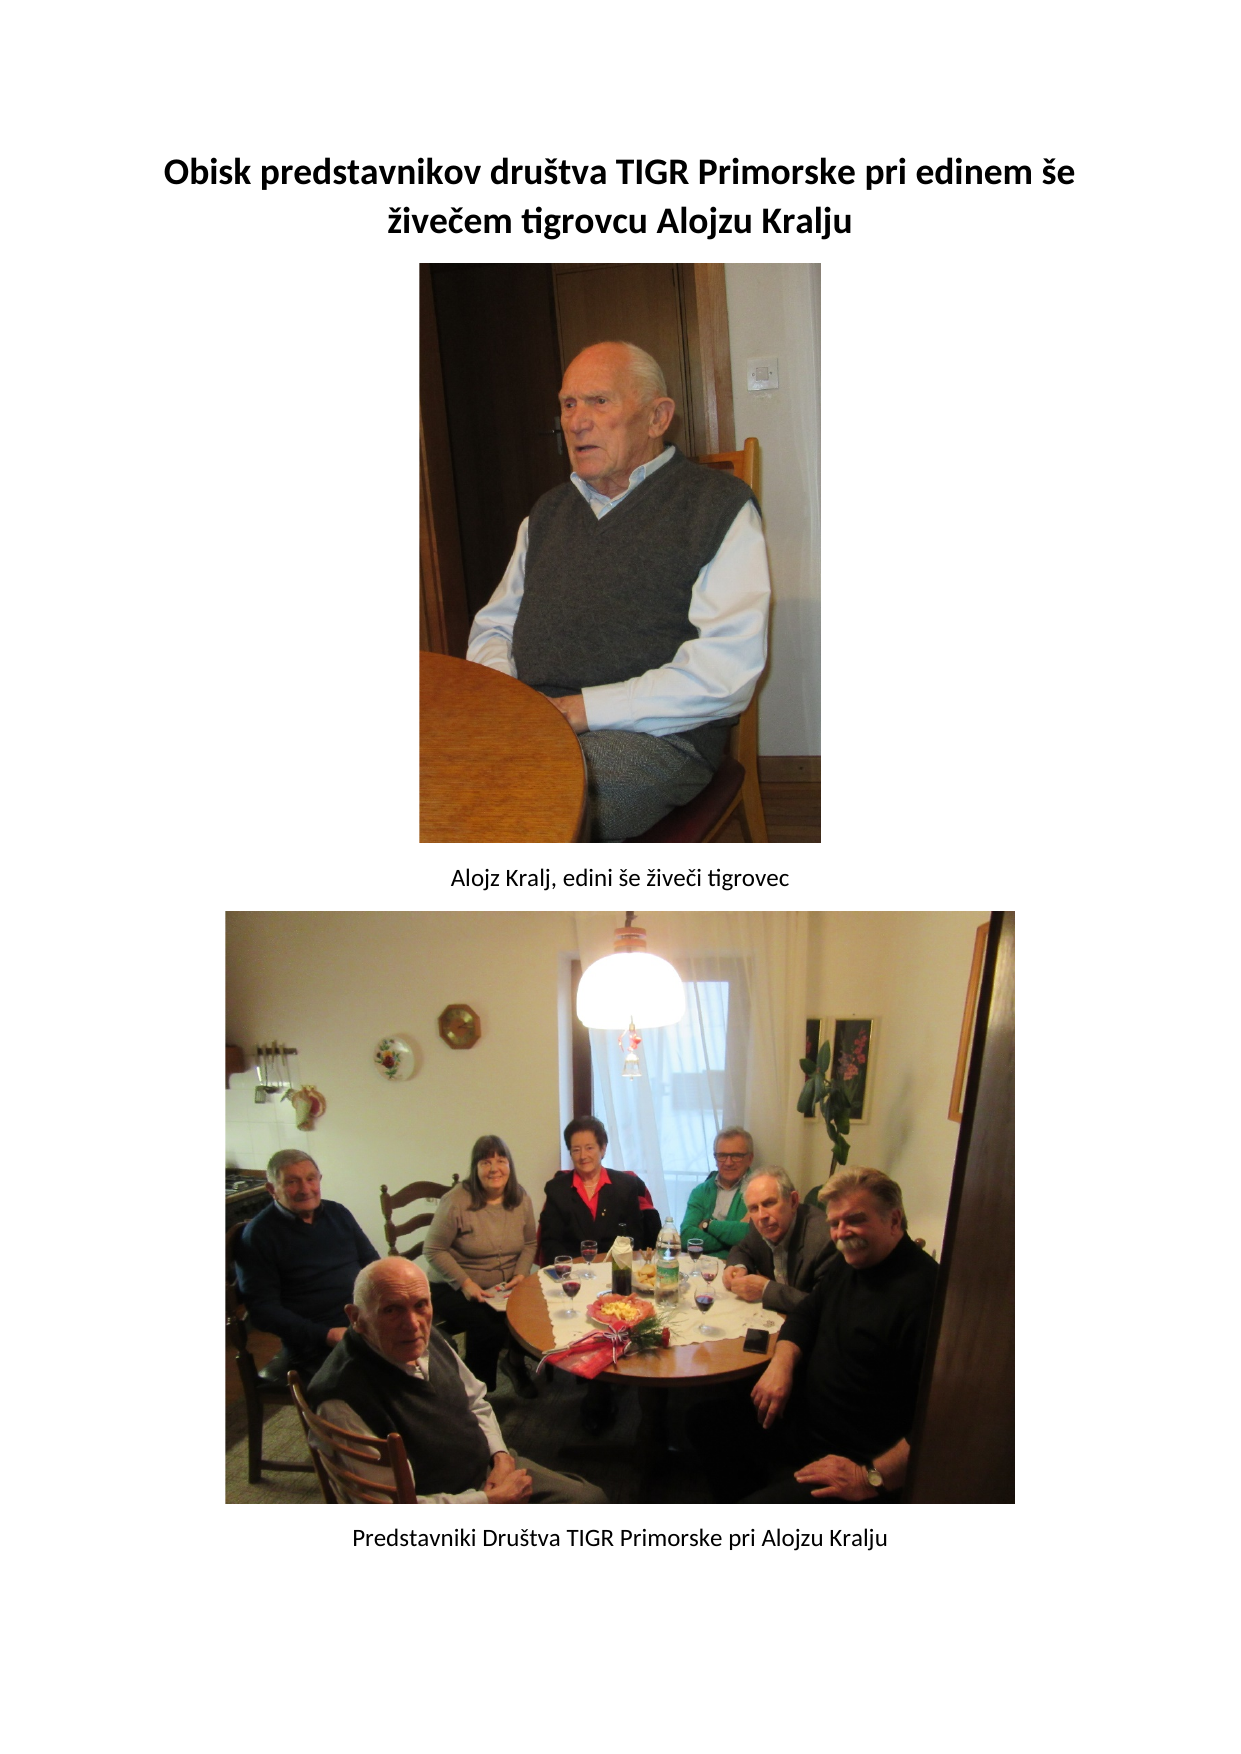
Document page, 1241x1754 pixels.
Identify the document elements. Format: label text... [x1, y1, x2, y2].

text Obisk predstavnikov društva TIGR Primorske pri edinem še živečem tigrovcu Alojzu Kralju [148, 148, 1093, 243]
text Alojz Kralj, edini še živeči tigrovec [148, 862, 1093, 892]
text Predstavniki Društva TIGR Primorske pri Alojzu Kralju [148, 1522, 1093, 1553]
picture [419, 263, 821, 843]
picture [225, 911, 1015, 1504]
